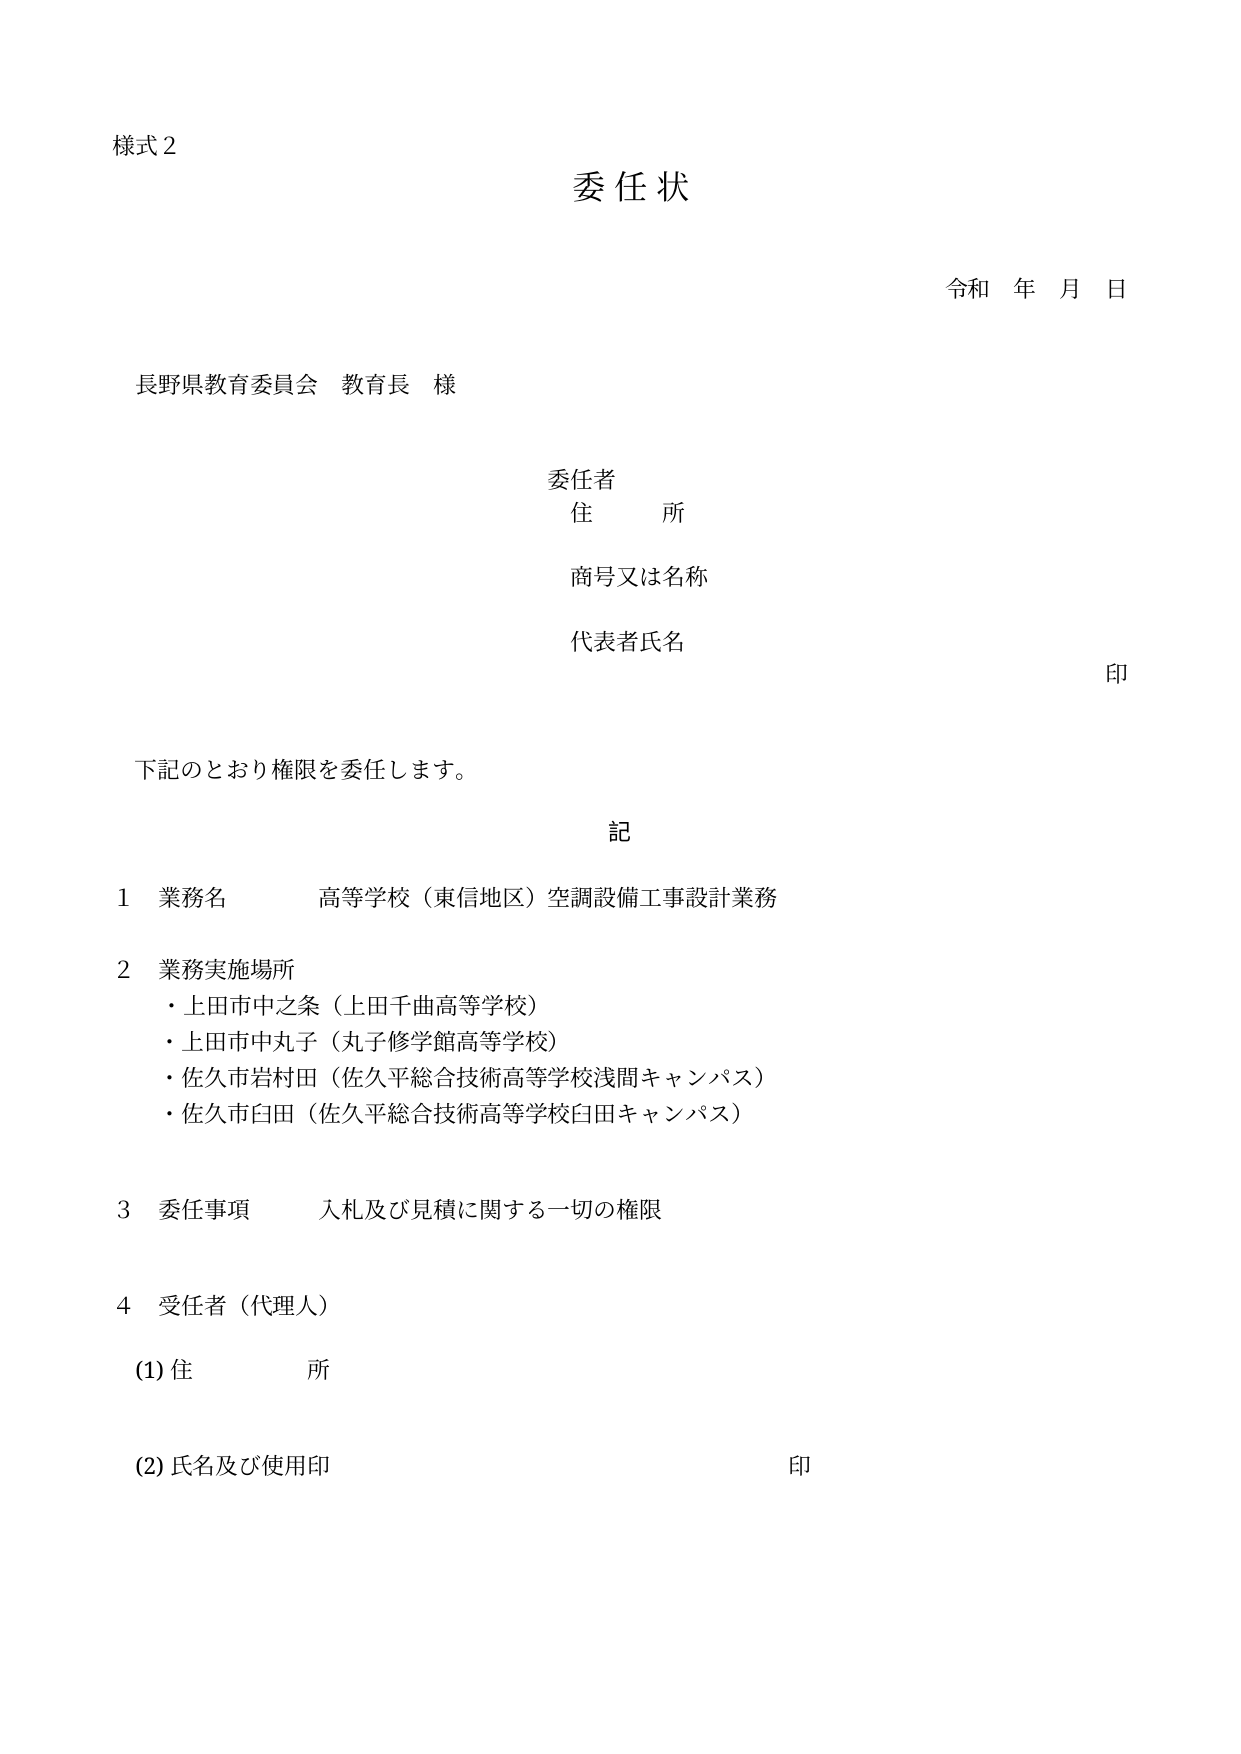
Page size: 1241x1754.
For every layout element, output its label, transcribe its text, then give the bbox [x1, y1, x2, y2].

text ３ 委任事項 入札及び見積に関する一切の権限 [112, 1193, 1128, 1226]
text 住 所 [112, 495, 1128, 528]
text 印 [125, 656, 1128, 689]
text 代表者氏名 [112, 623, 1128, 656]
text ・佐久市岩村田（佐久平総合技術高等学校浅間キャンパス） [112, 1058, 1128, 1094]
text 様式２ [112, 128, 1128, 161]
text 長野県教育委員会 教育長 様 [112, 367, 1028, 400]
text 令和 年 月 日 [112, 271, 1128, 304]
text １ 業務名 高等学校（東信地区）空調設備工事設計業務 [112, 878, 1128, 914]
text ・上田市中丸子（丸子修学館高等学校） [112, 1022, 1128, 1058]
text 委任者 [112, 462, 1128, 495]
text 商号又は名称 [112, 559, 1128, 592]
text 委 任 状 [112, 161, 1128, 209]
text ・上田市中之条（上田千曲高等学校） [137, 986, 1128, 1022]
text (1) 住 所 [112, 1352, 1128, 1385]
text (2) 氏名及び使用印 印 [112, 1448, 1128, 1481]
text ４ 受任者（代理人） [112, 1288, 1128, 1321]
text 下記のとおり権限を委任します。 [112, 752, 1128, 785]
text ・佐久市臼田（佐久平総合技術高等学校臼田キャンパス） [112, 1094, 1128, 1130]
subtitle 記 [112, 816, 1128, 847]
text ２ 業務実施場所 [112, 950, 1128, 986]
